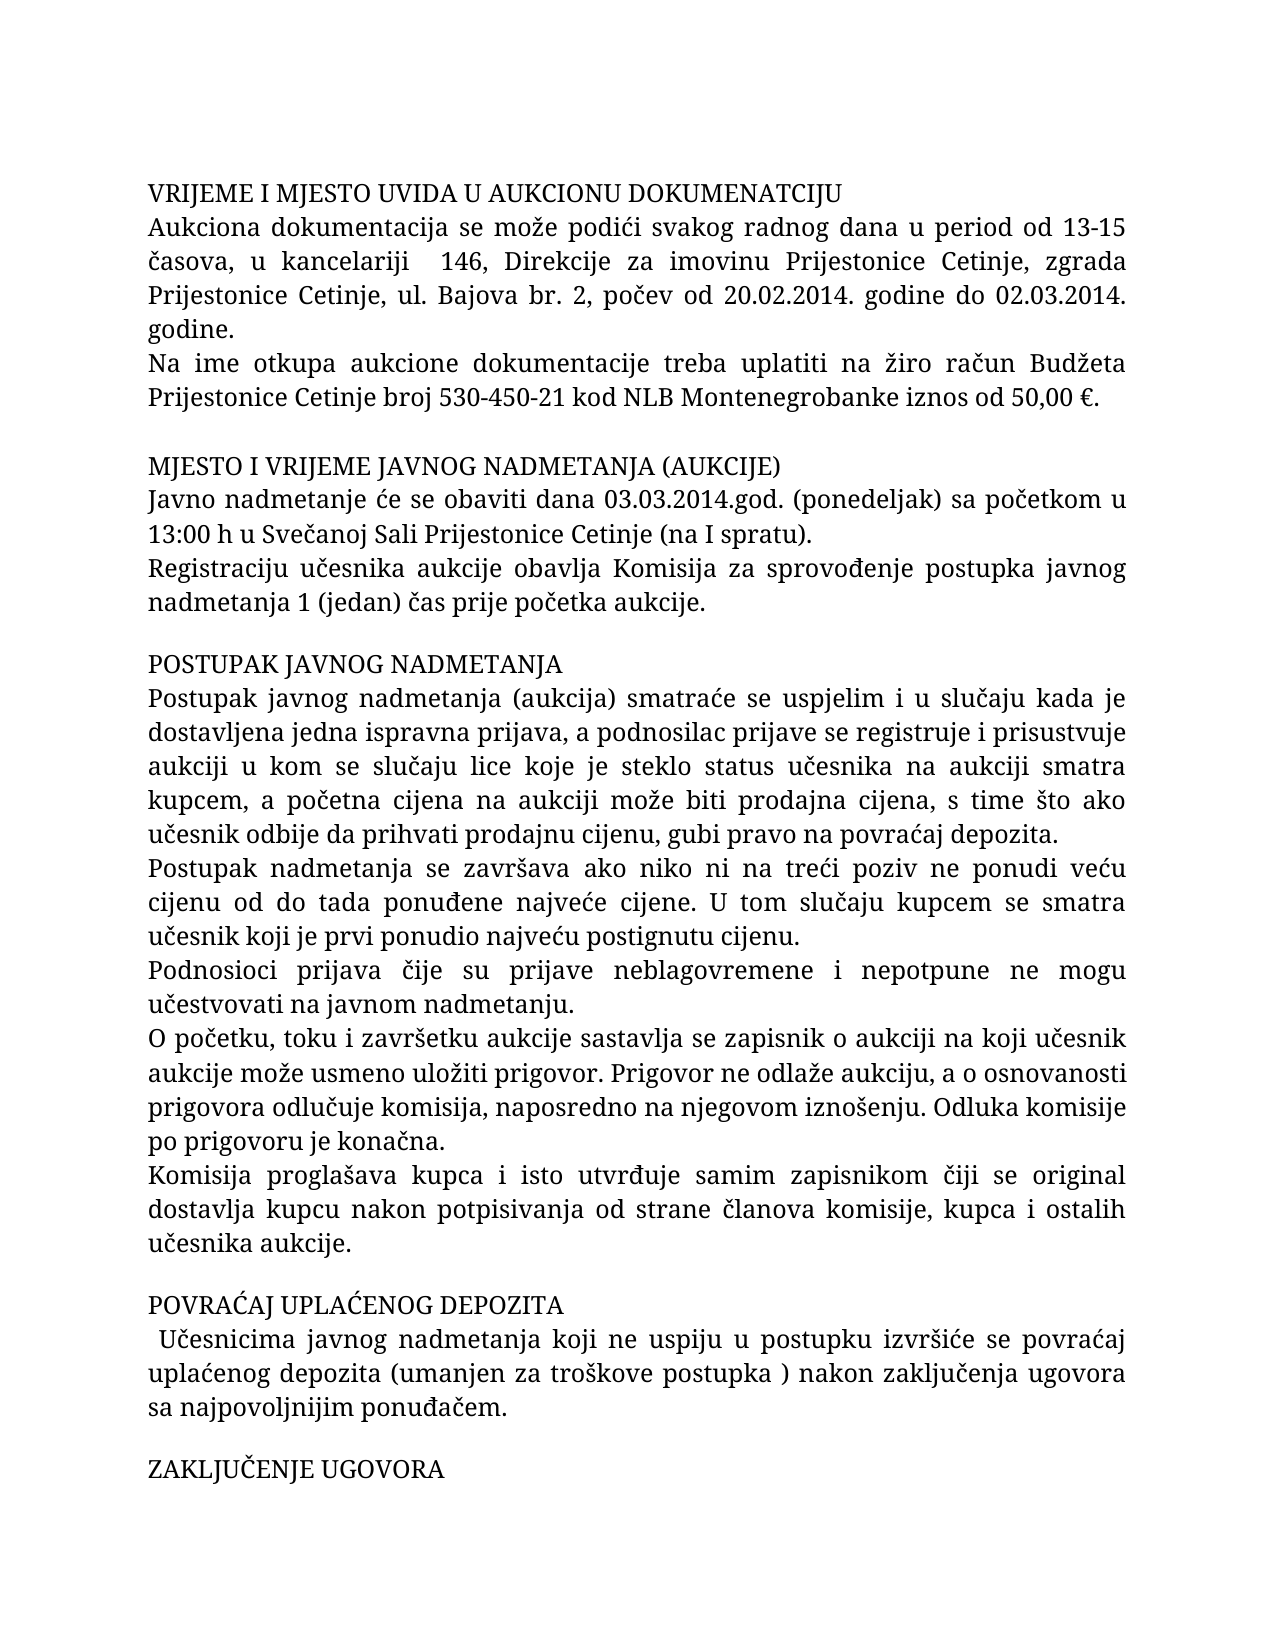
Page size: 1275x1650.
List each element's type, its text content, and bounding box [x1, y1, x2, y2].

text Aukciona dokumentacija se može podići svakog radnog dana u period od 13-15 časova, u kancelariji 146, Direkcije za imovinu Prijestonice Cetinje, zgrada Prijestonice Cetinje, ul. Bajova br. 2, počev od 20.02.2014. godine do 02.03.2014. godine. [148, 210, 1127, 346]
text Registraciju učesnika aukcije obavlja Komisija za sprovođenje postupka javnog nadmetanja 1 (jedan) čas prije početka aukcije. [148, 550, 1127, 618]
text Postupak javnog nadmetanja (aukcija) smatraće se uspjelim i u slučaju kada je dostavljena jedna ispravna prijava, a podnosilac prijave se registruje i prisustvuje aukciji u kom se slučaju lice koje je steklo status učesnika na aukciji smatra kupcem, a početna cijena na aukciji može biti prodajna cijena, s time što ako učesnik odbije da prihvati prodajnu cijenu, gubi pravo na povraćaj depozita. [148, 681, 1127, 851]
text POVRAĆAJ UPLAĆENOG DEPOZITA [148, 1288, 1127, 1322]
text MJESTO I VRIJEME JAVNOG NADMETANJA (AUKCIJE) [148, 448, 1127, 482]
text Učesnicima javnog nadmetanja koji ne uspiju u postupku izvršiće se povraćaj uplaćenog depozita (umanjen za troškove postupka ) nakon zaključenja ugovora sa najpovoljnijim ponuđačem. [148, 1322, 1127, 1424]
text VRIJEME I MJESTO UVIDA U AUKCIONU DOKUMENATCIJU [148, 176, 1127, 210]
text POSTUPAK JAVNOG NADMETANJA [148, 646, 1127, 681]
text Javno nadmetanje će se obaviti dana 03.03.2014.god. (ponedeljak) sa početkom u 13:00 h u Svečanoj Sali Prijestonice Cetinje (na I spratu). [148, 482, 1127, 550]
text Postupak nadmetanja se završava ako niko ni na treći poziv ne ponudi veću cijenu od do tada ponuđene najveće cijene. U tom slučaju kupcem se smatra učesnik koji je prvi ponudio najveću postignutu cijenu. [148, 851, 1127, 953]
text Komisija proglašava kupca i isto utvrđuje samim zapisnikom čiji se original dostavlja kupcu nakon potpisivanja od strane članova komisije, kupca i ostalih učesnika aukcije. [148, 1157, 1127, 1259]
text O početku, toku i završetku aukcije sastavlja se zapisnik o aukciji na koji učesnik aukcije može usmeno uložiti prigovor. Prigovor ne odlaže aukciju, a o osnovanosti prigovora odlučuje komisija, naposredno na njegovom iznošenju. Odluka komisije po prigovoru je konačna. [148, 1021, 1127, 1157]
text Na ime otkupa aukcione dokumentacije treba uplatiti na žiro račun Budžeta Prijestonice Cetinje broj 530-450-21 kod NLB Montenegrobanke iznos od 50,00 €. [148, 346, 1127, 414]
text Podnosioci prijava čije su prijave neblagovremene i nepotpune ne mogu učestvovati na javnom nadmetanju. [148, 953, 1127, 1021]
text ZAKLJUČENJE UGOVORA [148, 1452, 1127, 1486]
